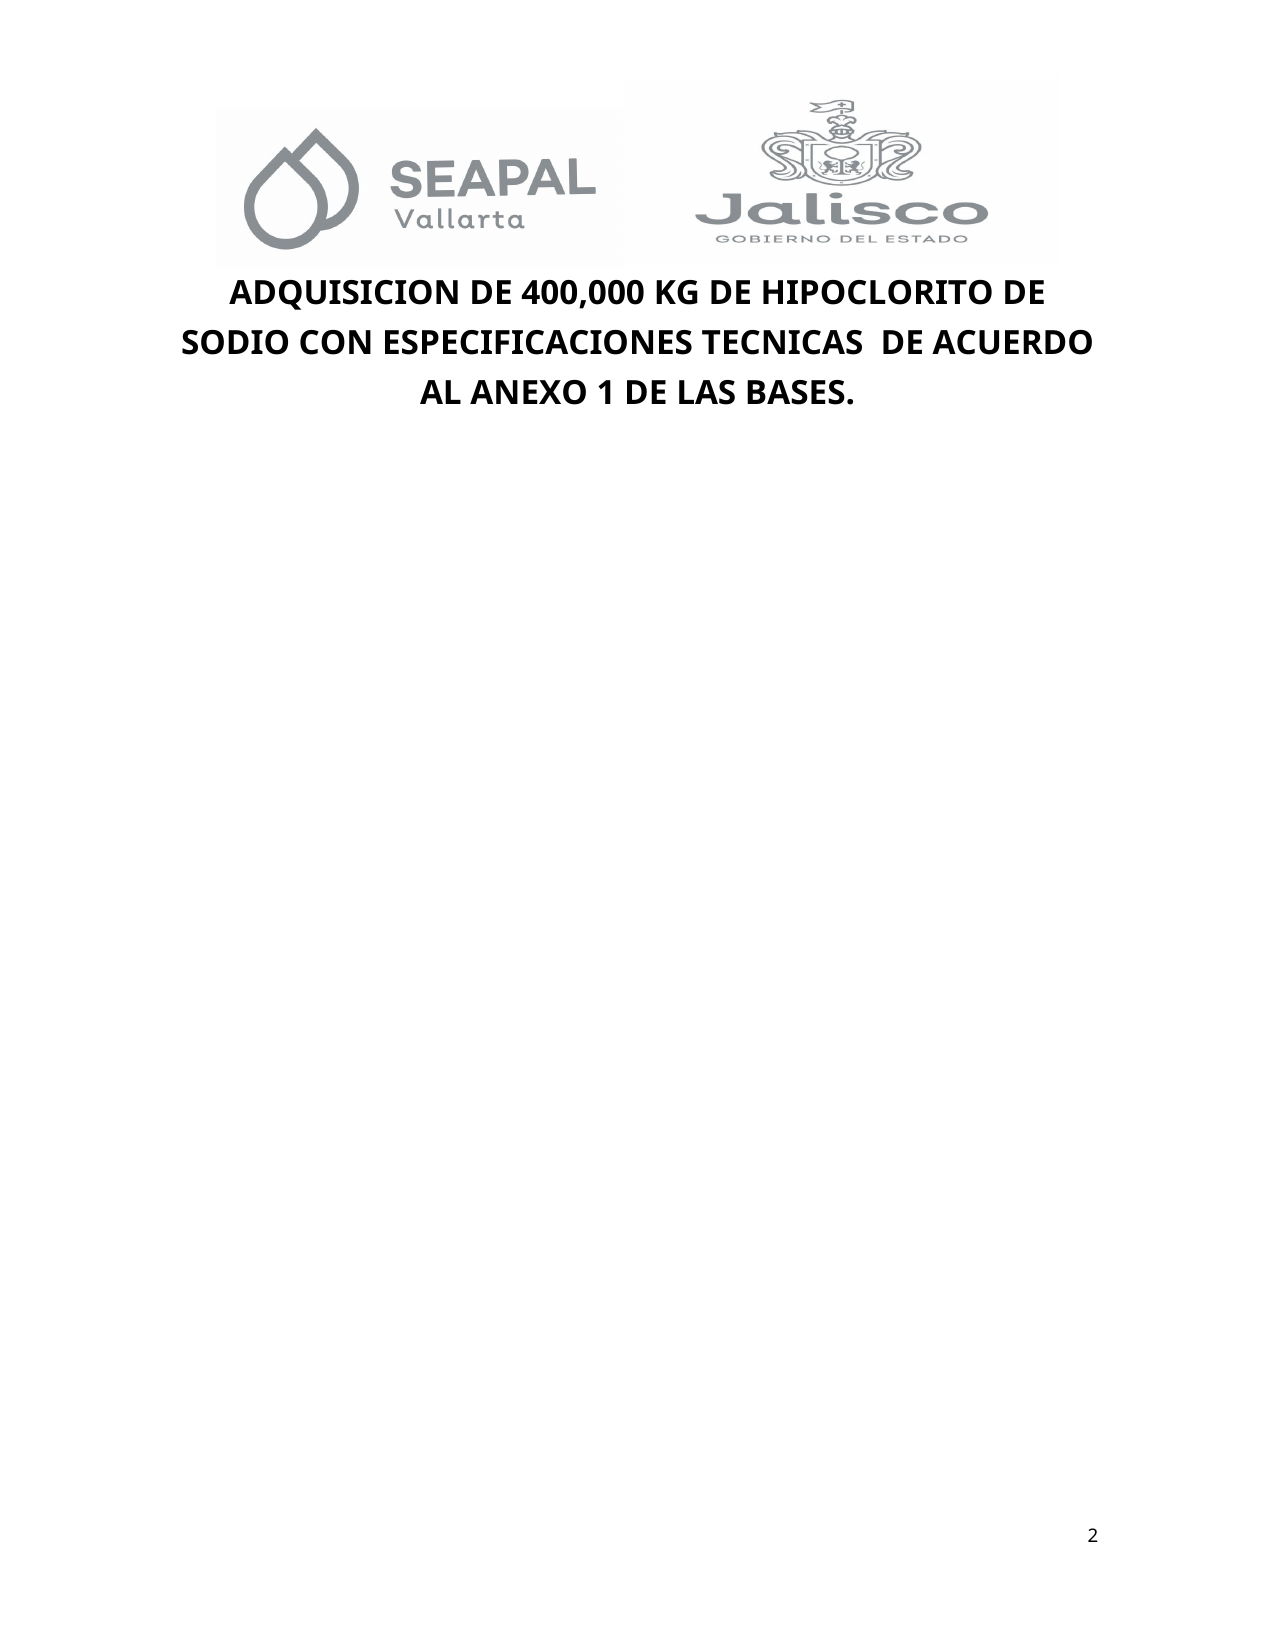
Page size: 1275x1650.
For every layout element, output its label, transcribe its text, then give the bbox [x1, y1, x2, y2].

picture [215, 73, 1060, 269]
text ADQUISICION DE 400,000 KG DE HIPOCLORITO DE SODIO CON ESPECIFICACIONES TECNICAS DE ACUERDO AL ANEXO 1 DE LAS BASES. [177, 269, 1098, 414]
